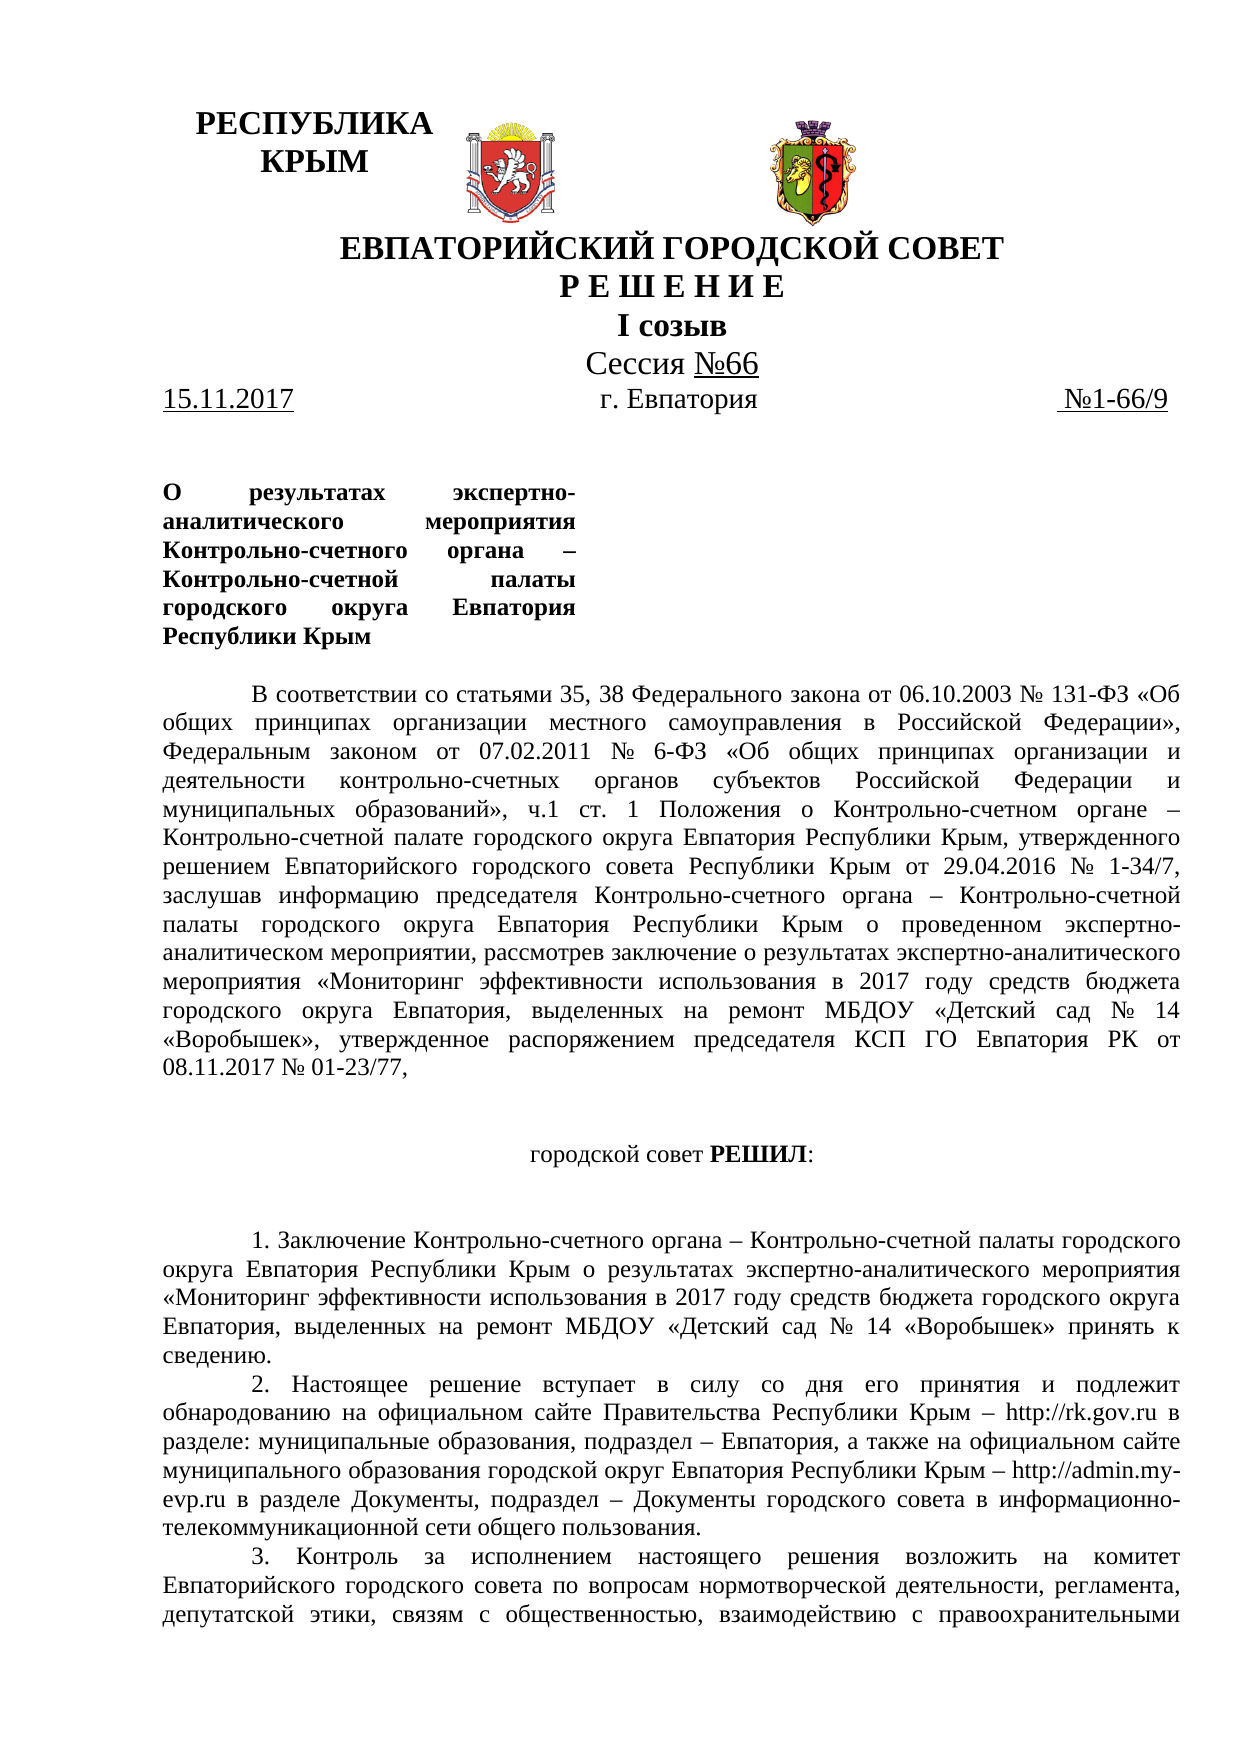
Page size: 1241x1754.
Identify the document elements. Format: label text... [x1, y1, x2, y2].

text 1. Заключение Контрольно-счетного органа – Контрольно-счетной палаты городского округа Евпатория Республики Крым о результатах экспертно-аналитического мероприятия «Мониторинг эффективности использования в 2017 году средств бюджета городского округа Евпатория, выделенных на ремонт МБДОУ «Детский сад № 14 «Воробышек» принять к сведению. [162, 1225, 1181, 1369]
text 15.11.2017 г. Евпатория №1-66/9 [162, 382, 1181, 449]
text О результатах экспертно-аналитического мероприятия Контрольно-счетного органа – Контрольно-счетной палаты городского округа Евпатория Республики Крым [162, 477, 576, 650]
text 2. Настоящее решение вступает в силу со дня его принятия и подлежит обнародованию на официальном сайте Правительства Республики Крым – http://rk.gov.ru в разделе: муниципальные образования, подраздел – Евпатория, а также на официальном сайте муниципального образования городской округ Евпатория Республики Крым – http://admin.my-evp.ru в разделе Документы, подраздел – Документы городского совета в информационно-телекоммуникационной сети общего пользования. [162, 1369, 1181, 1541]
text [162, 1541, 1181, 1627]
text РЕСПУБЛИКА КРЫМ [162, 103, 1181, 180]
text В соответствии со статьями 35, 38 Федерального закона от 06.10.2003 № 131-ФЗ «Об общих принципах организации местного самоуправления в Российской Федерации», Федеральным законом от 07.02.2011 № 6-ФЗ «Об общих принципах организации и деятельности контрольно-счетных органов субъектов Российской Федерации и муниципальных образований», ч.1 ст. 1 Положения о Контрольно-счетном органе – Контрольно-счетной палате городского округа Евпатория Республики Крым, утвержденного решением Евпаторийского городского совета Республики Крым от 29.04.2016 № 1-34/7, заслушав информацию председателя Контрольно-счетного органа – Контрольно-счетной палаты городского округа Евпатория Республики Крым о проведенном экспертно-аналитическом мероприятии, рассмотрев заключение о результатах экспертно-аналитического мероприятия «Мониторинг эффективности использования в 2017 году средств бюджета городского округа Евпатория, выделенных на ремонт МБДОУ «Детский сад № 14 «Воробышек», утвержденное распоряжением председателя КСП ГО Евпатория РК от 08.11.2017 № 01-23/77, [162, 679, 1181, 1081]
picture [466, 122, 555, 223]
text Сессия №66 [162, 343, 1181, 382]
text городской совет РЕШИЛ: [162, 1139, 1181, 1167]
picture [766, 116, 860, 229]
text I созыв [162, 305, 1181, 343]
text ЕВПАТОРИЙСКИЙ ГОРОДСКОЙ СОВЕТ Р Е Ш Е Н И Е [162, 180, 1181, 305]
